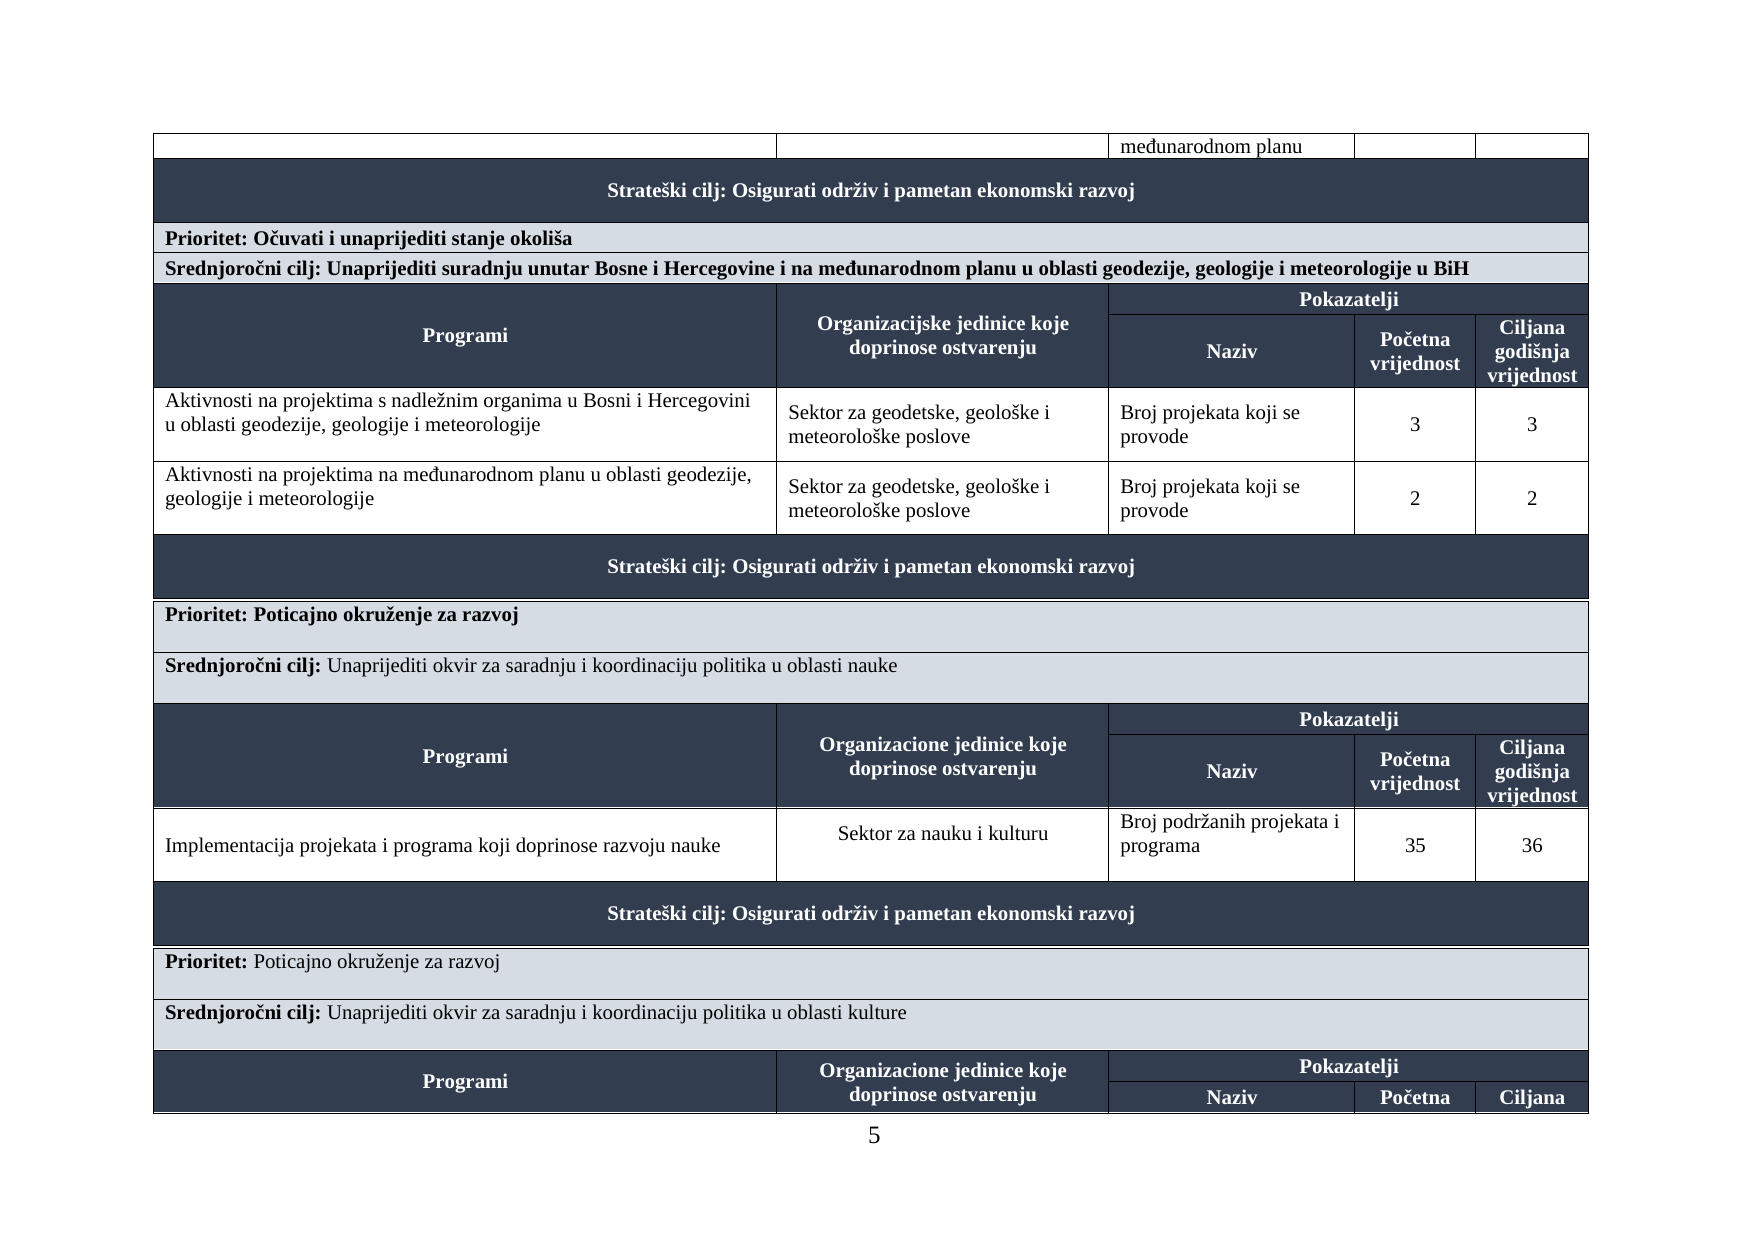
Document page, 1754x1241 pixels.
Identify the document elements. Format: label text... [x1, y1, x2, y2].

table_cell Broj projekata koji se provode [1109, 462, 1354, 534]
table_cell Početna vrijednost [1355, 315, 1475, 387]
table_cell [777, 134, 1108, 158]
table_cell 2 [1476, 462, 1588, 534]
table_cell Pokazatelji [1109, 704, 1588, 734]
table_cell 35 [1355, 809, 1475, 881]
table_cell Organizacione jedinice koje doprinose ostvarenju [777, 1051, 1108, 1112]
table_cell Strateški cilj: Osigurati održiv i pametan ekonomski razvoj [154, 882, 1588, 945]
table_cell Broj podržanih projekata i programa [1109, 809, 1354, 881]
table_cell 5 [1476, 134, 1588, 158]
table_cell Prioritet: Očuvati i unaprijediti stanje okoliša [154, 223, 1588, 252]
table_cell Strateški cilj: Osigurati održiv i pametan ekonomski razvoj [154, 535, 1588, 598]
table_cell 36 [1476, 809, 1588, 881]
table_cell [1476, 1082, 1588, 1112]
table_cell Sektor za nauku i kulturu [777, 809, 1108, 881]
table_cell Strateški cilj: Osigurati održiv i pametan ekonomski razvoj [154, 159, 1588, 222]
table_cell Programi [154, 284, 776, 387]
table_cell Aktivnosti na projektima na međunarodnom planu u oblasti geodezije, geologije i meteorologije [154, 462, 776, 534]
table_header Prioritet: Poticajno okruženje za razvoj [154, 949, 1588, 999]
table_cell Srednjoročni cilj: Unaprijediti suradnju unutar Bosne i Hercegovine i na međunarodnom planu u oblasti geodezije, geologije i meteorologije u BiH [154, 253, 1588, 282]
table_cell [1109, 134, 1354, 158]
table_cell 2 [1355, 462, 1475, 534]
table_cell Aktivnosti na projektima s nadležnim organima u Bosni i Hercegovini u oblasti geodezije, geologije i meteorologije [154, 388, 776, 461]
table_cell 5 [1355, 134, 1475, 158]
table_cell Pokazatelji [1109, 1051, 1588, 1081]
table_cell Ciljana godišnja vrijednost [1476, 735, 1588, 807]
table_cell Početna vrijednost [1355, 1082, 1475, 1112]
table_cell 3 [1476, 388, 1588, 461]
table_cell 3 [1355, 388, 1475, 461]
table_cell Programi [154, 704, 776, 807]
table_cell Naziv [1109, 735, 1354, 807]
table_cell Ciljana godišnja vrijednost [1476, 315, 1588, 387]
table_cell Broj projekata koji se provode [1109, 388, 1354, 461]
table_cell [154, 134, 776, 158]
table_cell Naziv [1109, 315, 1354, 387]
table_cell Organizacijske jedinice koje doprinose ostvarenju [777, 284, 1108, 387]
table_cell Pokazatelji [1109, 284, 1588, 314]
table_cell Sektor za geodetske, geološke i meteorološke poslove [777, 462, 1108, 534]
table_cell Srednjoročni cilj: Unaprijediti okvir za saradnju i koordinaciju politika u oblasti nauke [154, 653, 1588, 703]
table_cell Sektor za geodetske, geološke i meteorološke poslove [777, 388, 1108, 461]
table_cell Programi [154, 1051, 776, 1112]
table_cell Početna vrijednost [1355, 735, 1475, 807]
table_cell Organizacione jedinice koje doprinose ostvarenju [777, 704, 1108, 807]
table_cell Naziv [1109, 1082, 1354, 1112]
table_cell Srednjoročni cilj: Unaprijediti okvir za saradnju i koordinaciju politika u oblasti kulture [154, 1000, 1588, 1049]
table_header Prioritet: Poticajno okruženje za razvoj [154, 602, 1588, 652]
table_cell Implementacija projekata i programa koji doprinose razvoju nauke [154, 809, 776, 881]
